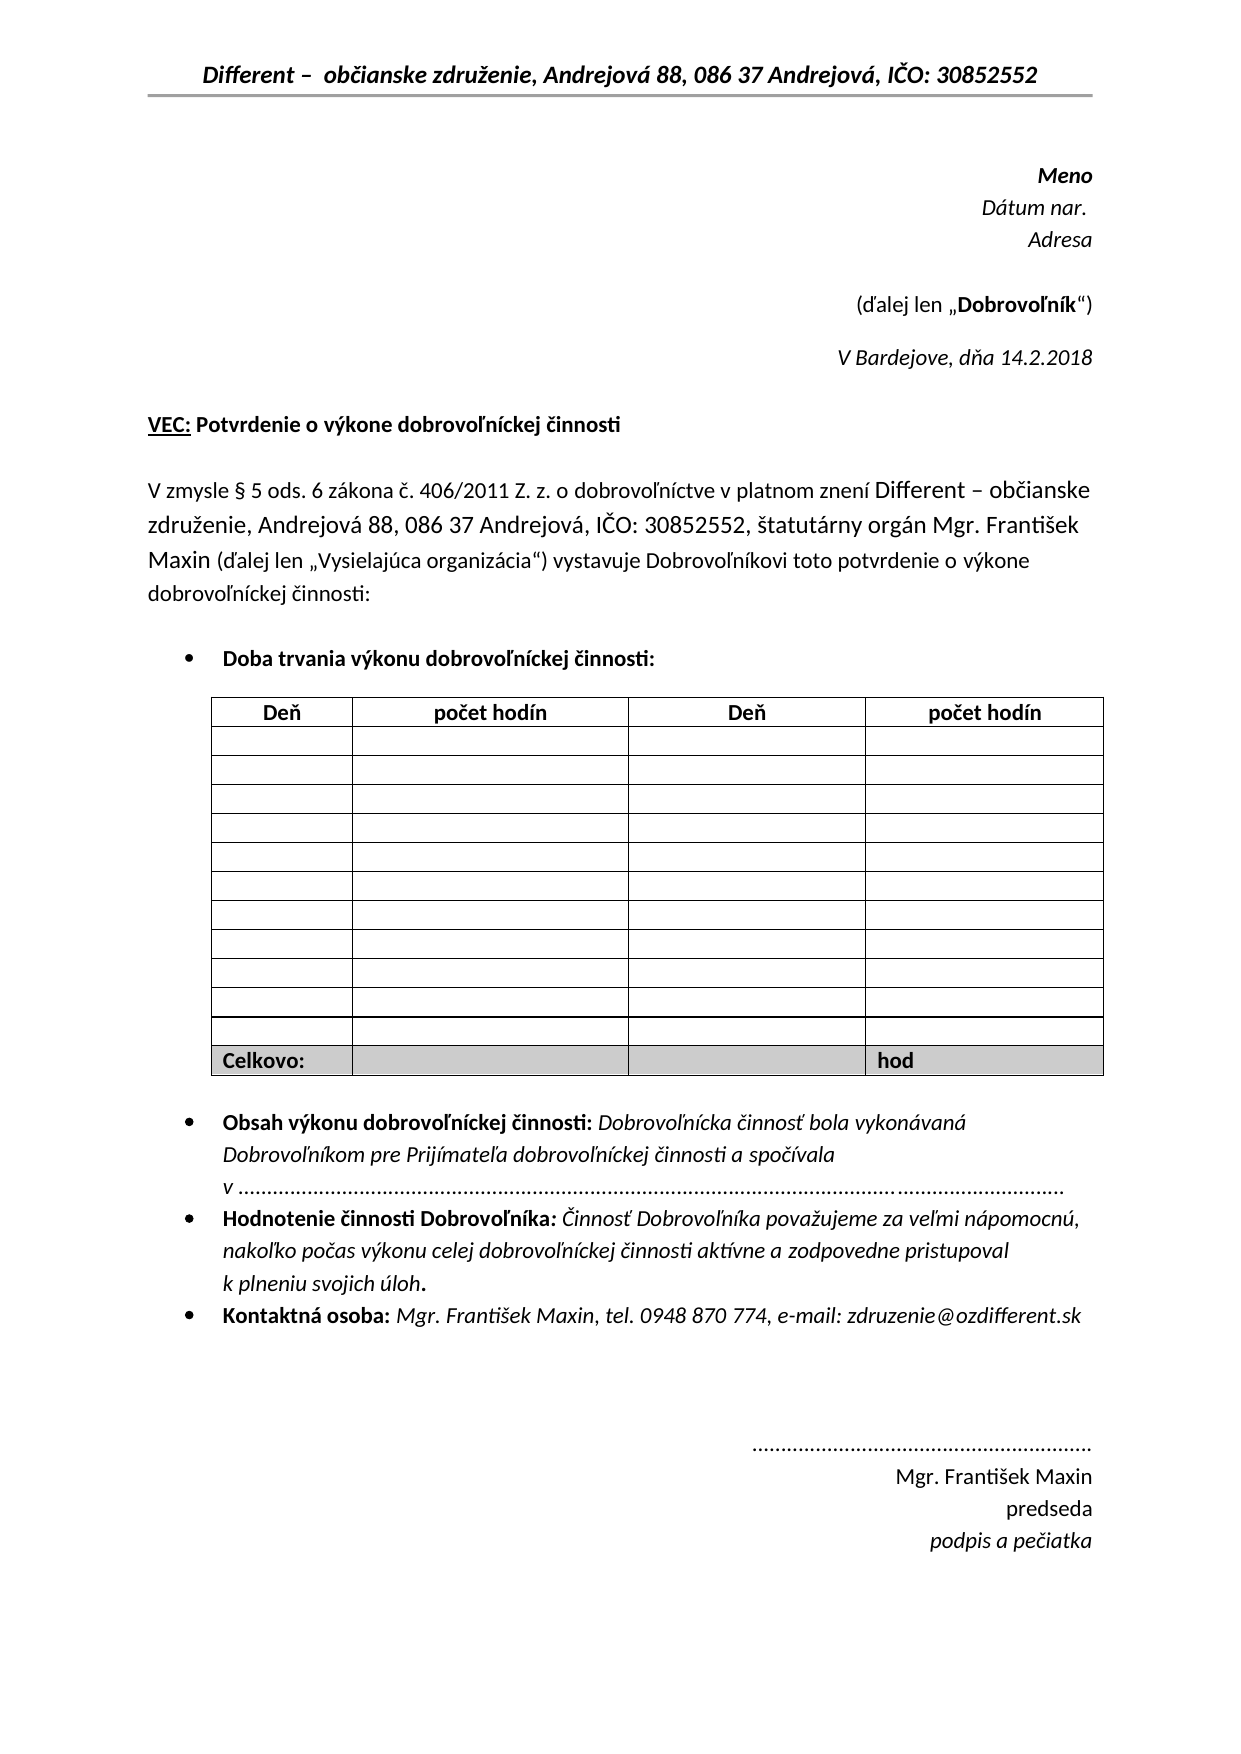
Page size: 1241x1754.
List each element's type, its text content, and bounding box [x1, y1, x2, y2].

text podpis a pečiatka [811, 1526, 1093, 1554]
table_cell [629, 988, 865, 1016]
table_cell [866, 727, 1103, 755]
table_cell [353, 872, 628, 900]
text VEC: Potvrdenie o výkone dobrovoľníckej činnosti [148, 410, 1093, 438]
list Doba trvania výkonu dobrovoľníckej činnosti: [185, 644, 1093, 672]
text V zmysle § 5 ods. 6 zákona č. 406/2011 Z. z. o dobrovoľníctve v platnom znení Different – občianske združenie, Andrejová 88, 086 37 Andrejová, IČO: 30852552, štatutárny orgán Mgr. František Maxin (ďalej len „Vysielajúca organizácia“) vystavuje Dobrovoľníkovi toto potvrdenie o výkone dobrovoľníckej činnosti: [148, 474, 1093, 607]
table_cell [212, 1018, 352, 1045]
table_cell [212, 756, 352, 784]
table_cell [212, 814, 352, 842]
table_header Deň [629, 698, 865, 726]
table_cell [866, 930, 1103, 958]
table_cell [629, 1046, 865, 1074]
table_cell [212, 901, 352, 929]
table_cell [629, 727, 865, 755]
table_cell [866, 988, 1103, 1016]
list Hodnotenie činnosti Dobrovoľníka: Činnosť Dobrovoľníka považujeme za veľmi nápomocnú, nakoľko počas výkonu celej dobrovoľníckej činnosti aktívne a zodpovedne pristupoval k plneniu svojich úloh. [185, 1204, 1093, 1297]
text Dátum nar. Adresa [148, 193, 1093, 254]
table_cell [212, 727, 352, 755]
table_cell [212, 843, 352, 871]
table_cell [629, 872, 865, 900]
table_cell [353, 901, 628, 929]
text (ďalej len „Dobrovoľník“) [148, 290, 1093, 318]
text Meno [148, 161, 1093, 189]
table_cell [629, 756, 865, 784]
table_cell [866, 756, 1103, 784]
table_cell [353, 727, 628, 755]
table_cell [212, 872, 352, 900]
table_cell [629, 814, 865, 842]
table_cell [866, 843, 1103, 871]
table_cell [629, 843, 865, 871]
table_cell [353, 1046, 628, 1074]
text ........................................................... [148, 1429, 1093, 1458]
table_cell [212, 930, 352, 958]
table_header počet hodín [353, 698, 628, 726]
text Different – občianske združenie, Andrejová 88, 086 37 Andrejová, IČO: 30852552 [148, 59, 1093, 89]
table_cell [866, 872, 1103, 900]
table_cell [629, 785, 865, 813]
table_cell [629, 901, 865, 929]
table_cell [866, 1018, 1103, 1045]
table_cell [629, 1018, 865, 1045]
table_cell [212, 959, 352, 987]
table_cell hod [866, 1046, 1103, 1074]
table_cell [353, 814, 628, 842]
table_cell [353, 1018, 628, 1045]
table_cell [866, 814, 1103, 842]
table_cell [353, 988, 628, 1016]
table_cell [353, 785, 628, 813]
table_cell [212, 988, 352, 1016]
text V Bardejove, dňa 14.2.2018 [148, 343, 1093, 371]
table_cell [353, 756, 628, 784]
table_cell [212, 785, 352, 813]
table_cell [353, 843, 628, 871]
table_cell [353, 930, 628, 958]
table_cell [353, 959, 628, 987]
list Obsah výkonu dobrovoľníckej činnosti: Dobrovoľnícka činnosť bola vykonávaná Dobrovoľníkom pre Prijímateľa dobrovoľníckej činnosti a spočívala v ............................................................................................................................................... [185, 1108, 1093, 1200]
table_cell [629, 930, 865, 958]
table_cell [629, 959, 865, 987]
table_header počet hodín [866, 698, 1103, 726]
table_cell [866, 959, 1103, 987]
table_cell [866, 901, 1103, 929]
table_header Deň [212, 698, 352, 726]
text Mgr. František Maxin predseda [811, 1462, 1093, 1522]
table_cell Celkovo: [212, 1046, 352, 1074]
table_cell [866, 785, 1103, 813]
list Kontaktná osoba: Mgr. František Maxin, tel. 0948 870 774, e-mail: zdruzenie@ozdifferent.sk [185, 1301, 1093, 1329]
